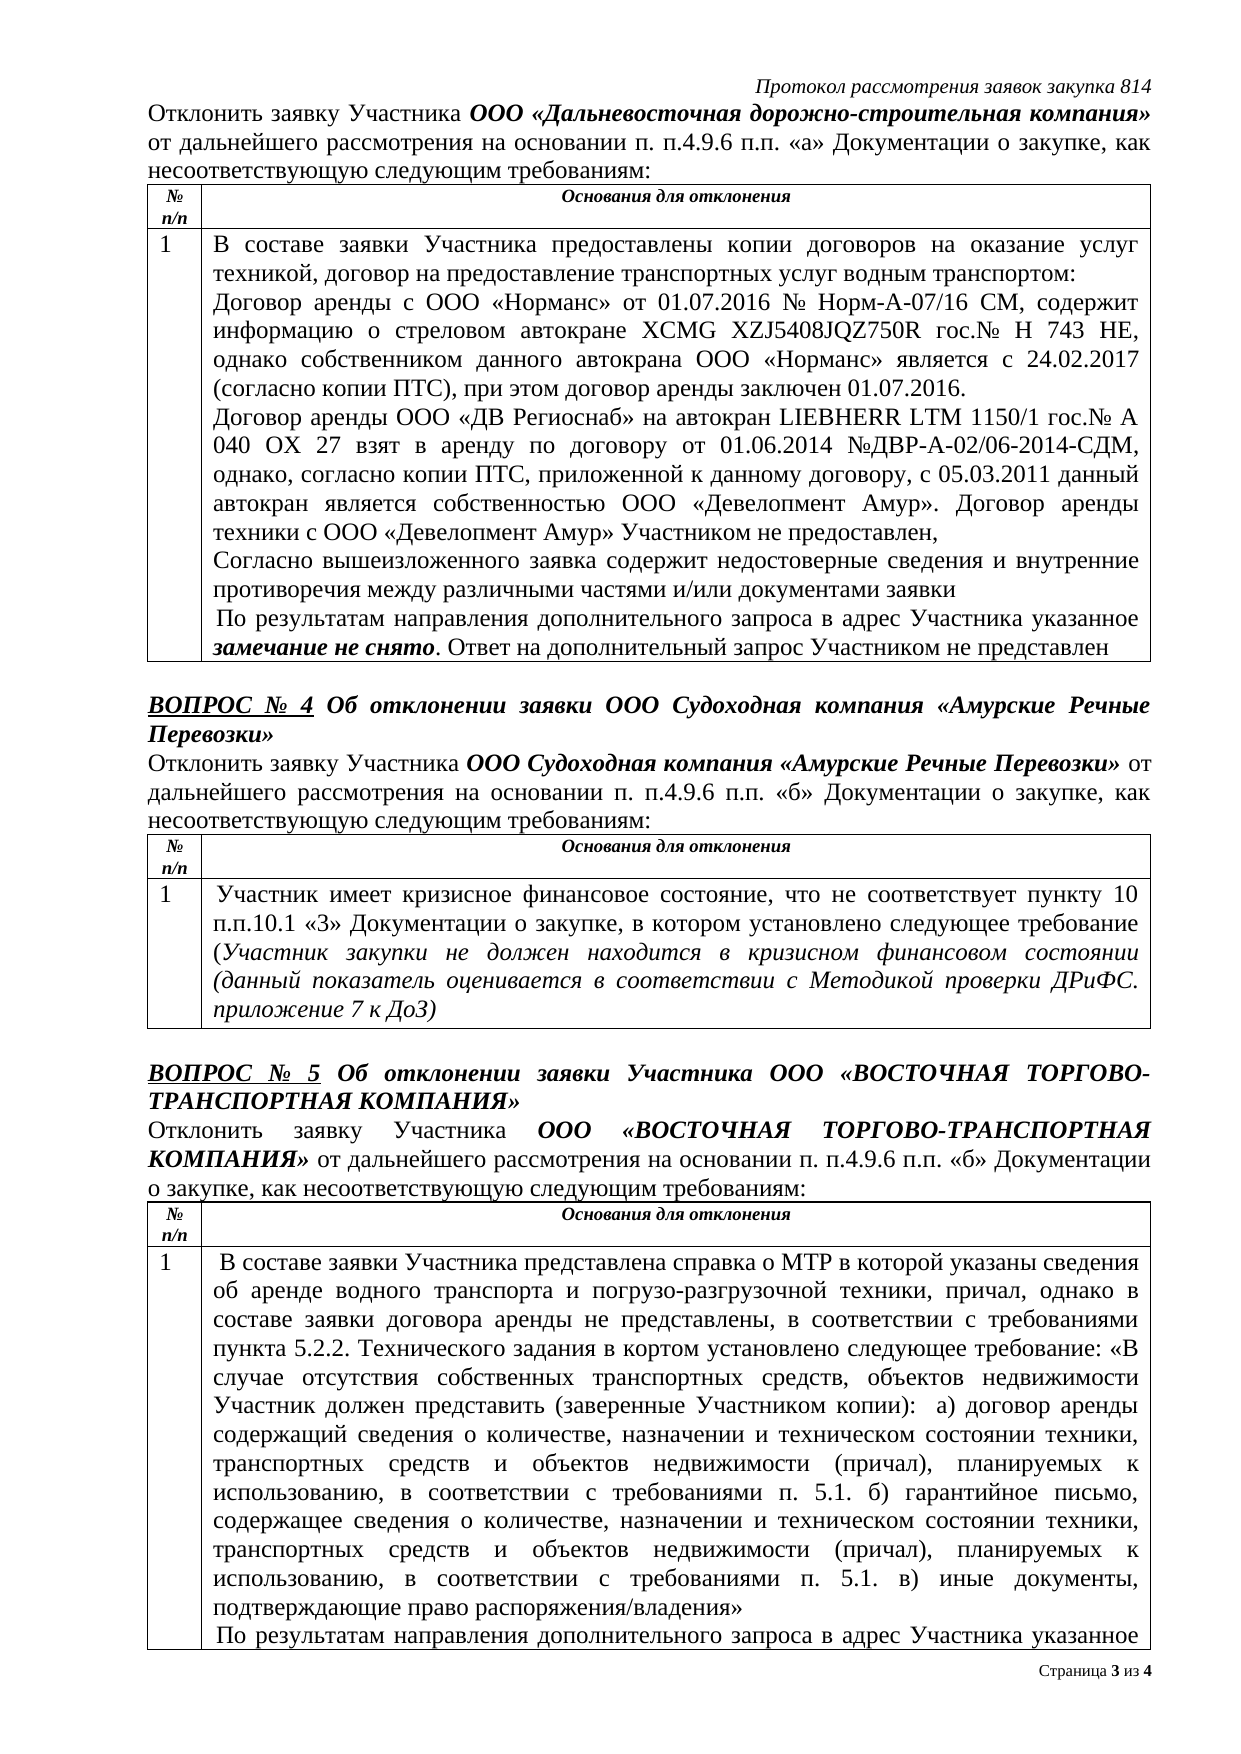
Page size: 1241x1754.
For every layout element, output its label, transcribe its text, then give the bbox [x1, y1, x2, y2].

table_cell В составе заявки Участника предоставлены копии договоров на оказание услуг техникой, договор на предоставление транспортных услуг водным транспортом: Договор аренды с ООО «Норманс» от 01.07.2016 № Норм-А-07/16 СМ, содержит информацию о стреловом автокране XCMG XZJ5408JQZ750R гос.№ Н 743 НЕ, однако собственником данного автокрана ООО «Норманс» является с 24.02.2017 (согласно копии ПТС), при этом договор аренды заключен 01.07.2016. Договор аренды ООО «ДВ Региоснаб» на автокран LIEBHERR LTM 1150/1 гос.№ А 040 ОХ 27 взят в аренду по договору от 01.06.2014 №ДВР-А-02/06-2014-СДМ, однако, согласно копии ПТС, приложенной к данному договору, с 05.03.2011 данный автокран является собственностью ООО «Девелопмент Амур». Договор аренды техники с ООО «Девелопмент Амур» Участником не предоставлен, Согласно вышеизложенного заявка содержит недостоверные сведения и внутренние противоречия между различными частями и/или документами заявки По результатам направления дополнительного запроса в адрес Участника указанное замечание не снято. Ответ на дополнительный запрос Участником не представлен [202, 229, 1150, 661]
table_header Основания для отклонения [202, 1203, 1150, 1246]
text Отклонить заявку Участника ООО «ВОСТОЧНАЯ ТОРГОВО-ТРАНСПОРТНАЯ КОМПАНИЯ» от дальнейшего рассмотрения на основании п. п.4.9.6 п.п. «б» Документации о закупке, как несоответствующую следующим требованиям: [148, 1115, 1152, 1201]
table_header Основания для отклонения [202, 185, 1150, 228]
table_cell Участник имеет кризисное финансовое состояние, что не соответствует пункту 10 п.п.10.1 «3» Документации о закупке, в котором установлено следующее требование (Участник закупки не должен находится в кризисном финансовом состоянии (данный показатель оценивается в соответствии с Методикой проверки ДРиФС. приложение 7 к ДоЗ) [202, 879, 1150, 1028]
text ВОПРОС № 4 Об отклонении заявки ООО Судоходная компания «Амурские Речные Перевозки» [148, 690, 1152, 748]
table_header № п/п [148, 185, 201, 228]
table_cell 1 [148, 1247, 201, 1649]
text Отклонить заявку Участника ООО Судоходная компания «Амурские Речные Перевозки» от дальнейшего рассмотрения на основании п. п.4.9.6 п.п. «б» Документации о закупке, как несоответствующую следующим требованиям: [148, 748, 1152, 834]
text Отклонить заявку Участника ООО «Дальневосточная дорожно-строительная компания» от дальнейшего рассмотрения на основании п. п.4.9.6 п.п. «а» Документации о закупке, как несоответствующую следующим требованиям: [148, 98, 1152, 184]
text ВОПРОС № 5 Об отклонении заявки Участника ООО «ВОСТОЧНАЯ ТОРГОВО-ТРАНСПОРТНАЯ КОМПАНИЯ» [148, 1058, 1152, 1115]
table_header № п/п [148, 835, 201, 878]
table_cell 1 [148, 879, 201, 1028]
table_header Основания для отклонения [202, 835, 1150, 878]
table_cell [202, 1247, 1150, 1649]
table_cell 1 [148, 229, 201, 661]
table_header № п/п [148, 1203, 201, 1246]
